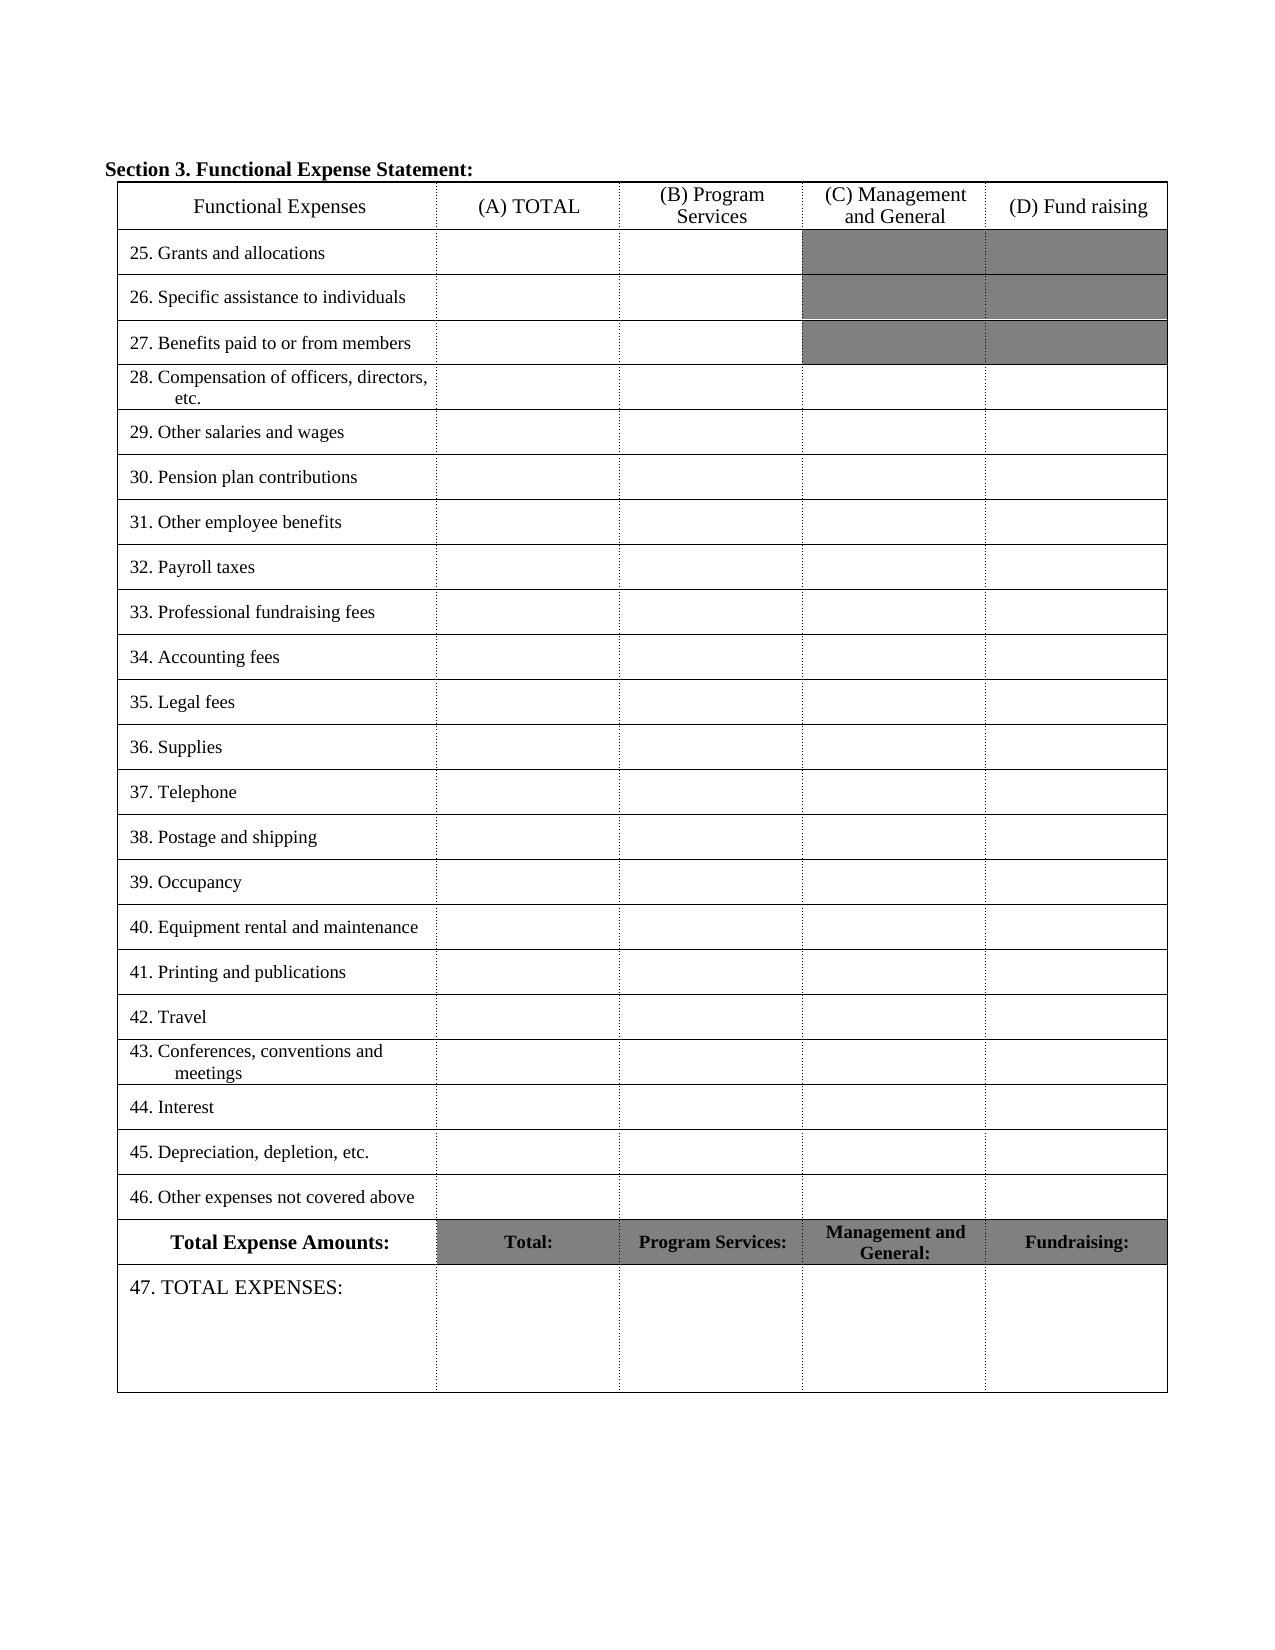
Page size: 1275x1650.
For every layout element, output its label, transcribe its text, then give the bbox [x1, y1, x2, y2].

table_cell 47. TOTAL EXPENSES: [118, 1265, 437, 1392]
table_cell Management and General: [802, 1220, 985, 1264]
table_cell [619, 905, 802, 949]
table_cell [619, 321, 802, 364]
table_cell [619, 995, 802, 1039]
table_cell [802, 275, 985, 319]
table_cell [802, 995, 985, 1039]
table_cell [437, 680, 619, 724]
table_header (D) Fund raising [985, 183, 1167, 229]
table_header (A) TOTAL [437, 183, 619, 229]
table_cell [437, 905, 619, 949]
table_cell [985, 1130, 1167, 1174]
table_cell [985, 1085, 1167, 1129]
table_cell [619, 590, 802, 634]
table_cell [437, 365, 619, 409]
table_cell [619, 500, 802, 544]
table_cell 32. Payroll taxes [118, 545, 437, 589]
table_cell 25. Grants and allocations [118, 230, 437, 274]
table_cell [985, 770, 1167, 814]
table_cell [985, 590, 1167, 634]
table_cell [802, 1085, 985, 1129]
table_cell Fundraising: [985, 1220, 1167, 1264]
table_header Functional Expenses [118, 183, 437, 229]
table_cell [985, 905, 1167, 949]
table_cell [985, 321, 1167, 364]
table_cell [985, 1265, 1167, 1392]
table_cell [985, 545, 1167, 589]
table_cell [985, 725, 1167, 769]
table_cell 35. Legal fees [118, 680, 437, 724]
table_cell [802, 365, 985, 409]
table_cell [802, 950, 985, 994]
text Section 3. Functional Expense Statement: [105, 157, 1183, 181]
table_cell 33. Professional fundraising fees [118, 590, 437, 634]
table_cell [802, 770, 985, 814]
table_cell 39. Occupancy [118, 860, 437, 904]
table_cell [619, 275, 802, 319]
table_cell [619, 680, 802, 724]
table_cell [802, 1175, 985, 1218]
table_cell 46. Other expenses not covered above [118, 1175, 437, 1218]
table_cell [437, 590, 619, 634]
table_cell 27. Benefits paid to or from members [118, 321, 437, 364]
table_cell [437, 635, 619, 679]
table_cell [802, 815, 985, 859]
table_cell [437, 321, 619, 364]
table_cell 29. Other salaries and wages [118, 410, 437, 454]
table_cell [985, 500, 1167, 544]
table_cell [619, 950, 802, 994]
table_cell [619, 770, 802, 814]
table_cell [985, 275, 1167, 319]
table_cell [619, 1265, 802, 1392]
table_cell [985, 455, 1167, 499]
table_cell [437, 770, 619, 814]
table_cell [619, 1175, 802, 1218]
table_cell [619, 410, 802, 454]
table_cell Total: [437, 1220, 619, 1264]
table_cell [985, 1175, 1167, 1218]
table_cell [437, 815, 619, 859]
table_cell 36. Supplies [118, 725, 437, 769]
table_cell [985, 815, 1167, 859]
table_cell [437, 1085, 619, 1129]
table_cell 30. Pension plan contributions [118, 455, 437, 499]
table_cell 37. Telephone [118, 770, 437, 814]
table_cell [619, 545, 802, 589]
table_cell [985, 635, 1167, 679]
table_cell [437, 230, 619, 274]
table_cell [802, 590, 985, 634]
table_cell [437, 995, 619, 1039]
table_cell [802, 635, 985, 679]
table_cell 44. Interest [118, 1085, 437, 1129]
table_cell [619, 635, 802, 679]
table_cell [985, 950, 1167, 994]
table_cell 41. Printing and publications [118, 950, 437, 994]
table_cell [802, 1265, 985, 1392]
table_cell [619, 860, 802, 904]
table_cell [802, 500, 985, 544]
table_cell [619, 725, 802, 769]
table_cell [437, 1175, 619, 1218]
table_cell 43. Conferences, conventions and meetings [118, 1040, 437, 1083]
table_cell [619, 1040, 802, 1083]
table_cell [985, 365, 1167, 409]
table_cell [437, 860, 619, 904]
table_cell [802, 905, 985, 949]
table_cell [437, 500, 619, 544]
table_cell [985, 680, 1167, 724]
table_cell [802, 1040, 985, 1083]
table_cell [802, 725, 985, 769]
table_cell [437, 950, 619, 994]
table_cell 45. Depreciation, depletion, etc. [118, 1130, 437, 1174]
table_cell [437, 545, 619, 589]
table_cell 38. Postage and shipping [118, 815, 437, 859]
table_cell [985, 1040, 1167, 1083]
table_cell [802, 680, 985, 724]
table_cell [802, 321, 985, 364]
table_cell [619, 365, 802, 409]
table_cell [437, 410, 619, 454]
table_cell [802, 410, 985, 454]
table_cell [985, 410, 1167, 454]
table_cell Total Expense Amounts: [118, 1220, 437, 1264]
table_cell [985, 230, 1167, 274]
table_cell [437, 1265, 619, 1392]
table_cell [802, 545, 985, 589]
table_cell [619, 815, 802, 859]
table_cell [437, 1130, 619, 1174]
table_cell [802, 230, 985, 274]
table_cell [437, 275, 619, 319]
table_cell [437, 725, 619, 769]
table_cell [619, 1085, 802, 1129]
table_header (C) Management and General [802, 183, 985, 229]
table_cell [985, 860, 1167, 904]
table_cell [619, 1130, 802, 1174]
table_cell 42. Travel [118, 995, 437, 1039]
table_cell [437, 1040, 619, 1083]
table_cell Program Services: [619, 1220, 802, 1264]
table_cell 34. Accounting fees [118, 635, 437, 679]
table_cell [985, 995, 1167, 1039]
table_cell [437, 455, 619, 499]
table_cell [802, 1130, 985, 1174]
table_cell 28. Compensation of officers, directors, etc. [118, 365, 437, 409]
table_cell [802, 860, 985, 904]
table_cell 26. Specific assistance to individuals [118, 275, 437, 319]
table_header (B) Program Services [619, 183, 802, 229]
table_cell 40. Equipment rental and maintenance [118, 905, 437, 949]
table_cell [619, 455, 802, 499]
table_cell [619, 230, 802, 274]
table_cell 31. Other employee benefits [118, 500, 437, 544]
table_cell [802, 455, 985, 499]
